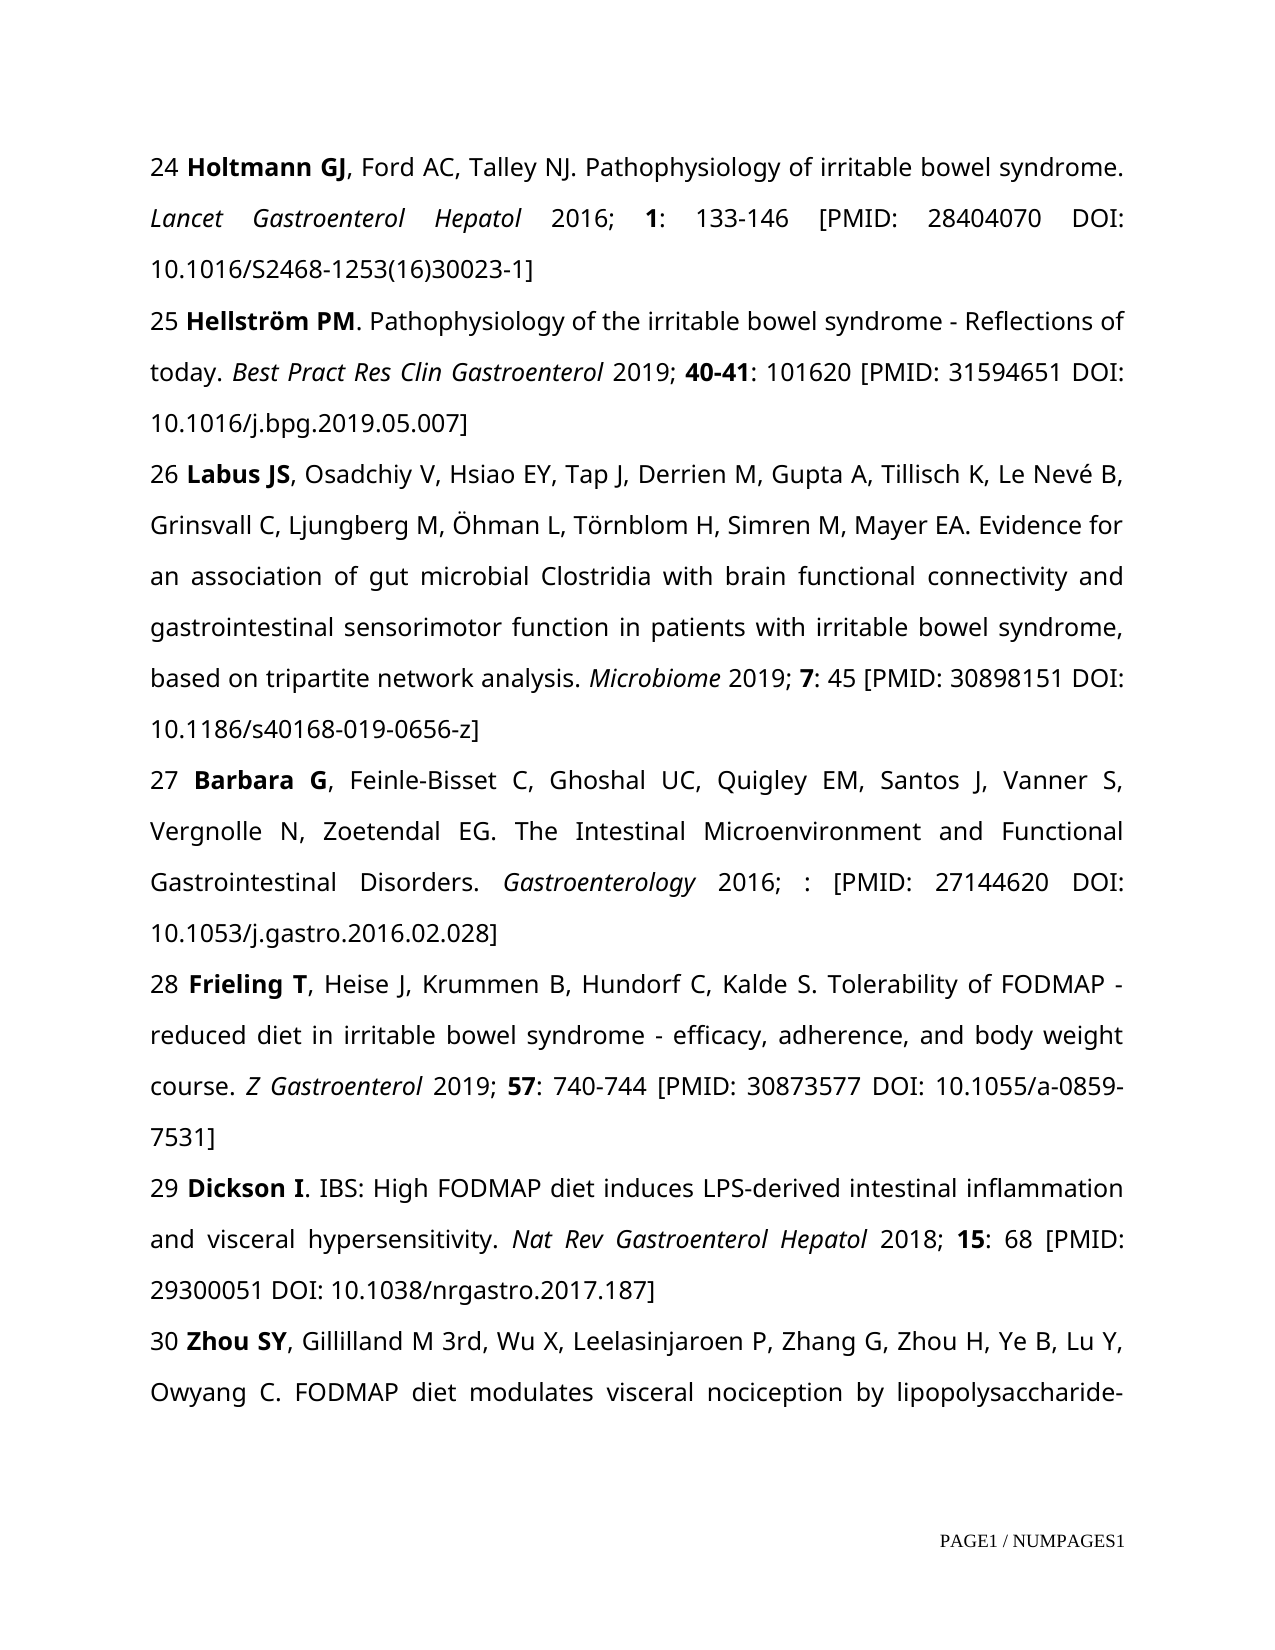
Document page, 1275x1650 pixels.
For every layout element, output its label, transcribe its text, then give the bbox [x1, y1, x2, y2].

text 28 Frieling T, Heise J, Krummen B, Hundorf C, Kalde S. Tolerability of FODMAP - reduced diet in irritable bowel syndrome - efficacy, adherence, and body weight course. Z Gastroenterol 2019; 57: 740-744 [PMID: 30873577 DOI: 10.1055/a-0859-7531] [150, 967, 1125, 1154]
text 25 Hellström PM. Pathophysiology of the irritable bowel syndrome - Reflections of today. Best Pract Res Clin Gastroenterol 2019; 40-41: 101620 [PMID: 31594651 DOI: 10.1016/j.bpg.2019.05.007] [150, 303, 1125, 439]
text 29 Dickson I. IBS: High FODMAP diet induces LPS-derived intestinal inflammation and visceral hypersensitivity. Nat Rev Gastroenterol Hepatol 2018; 15: 68 [PMID: 29300051 DOI: 10.1038/nrgastro.2017.187] [150, 1171, 1125, 1307]
text 26 Labus JS, Osadchiy V, Hsiao EY, Tap J, Derrien M, Gupta A, Tillisch K, Le Nevé B, Grinsvall C, Ljungberg M, Öhman L, Törnblom H, Simren M, Mayer EA. Evidence for an association of gut microbial Clostridia with brain functional connectivity and gastrointestinal sensorimotor function in patients with irritable bowel syndrome, based on tripartite network analysis. Microbiome 2019; 7: 45 [PMID: 30898151 DOI: 10.1186/s40168-019-0656-z] [150, 456, 1125, 746]
text 27 Barbara G, Feinle-Bisset C, Ghoshal UC, Quigley EM, Santos J, Vanner S, Vergnolle N, Zoetendal EG. The Intestinal Microenvironment and Functional Gastrointestinal Disorders. Gastroenterology 2016; : [PMID: 27144620 DOI: 10.1053/j.gastro.2016.02.028] [150, 762, 1125, 950]
text 24 Holtmann GJ, Ford AC, Talley NJ. Pathophysiology of irritable bowel syndrome. Lancet Gastroenterol Hepatol 2016; 1: 133-146 [PMID: 28404070 DOI: 10.1016/S2468-1253(16)30023-1] [150, 150, 1125, 286]
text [150, 1324, 1125, 1409]
